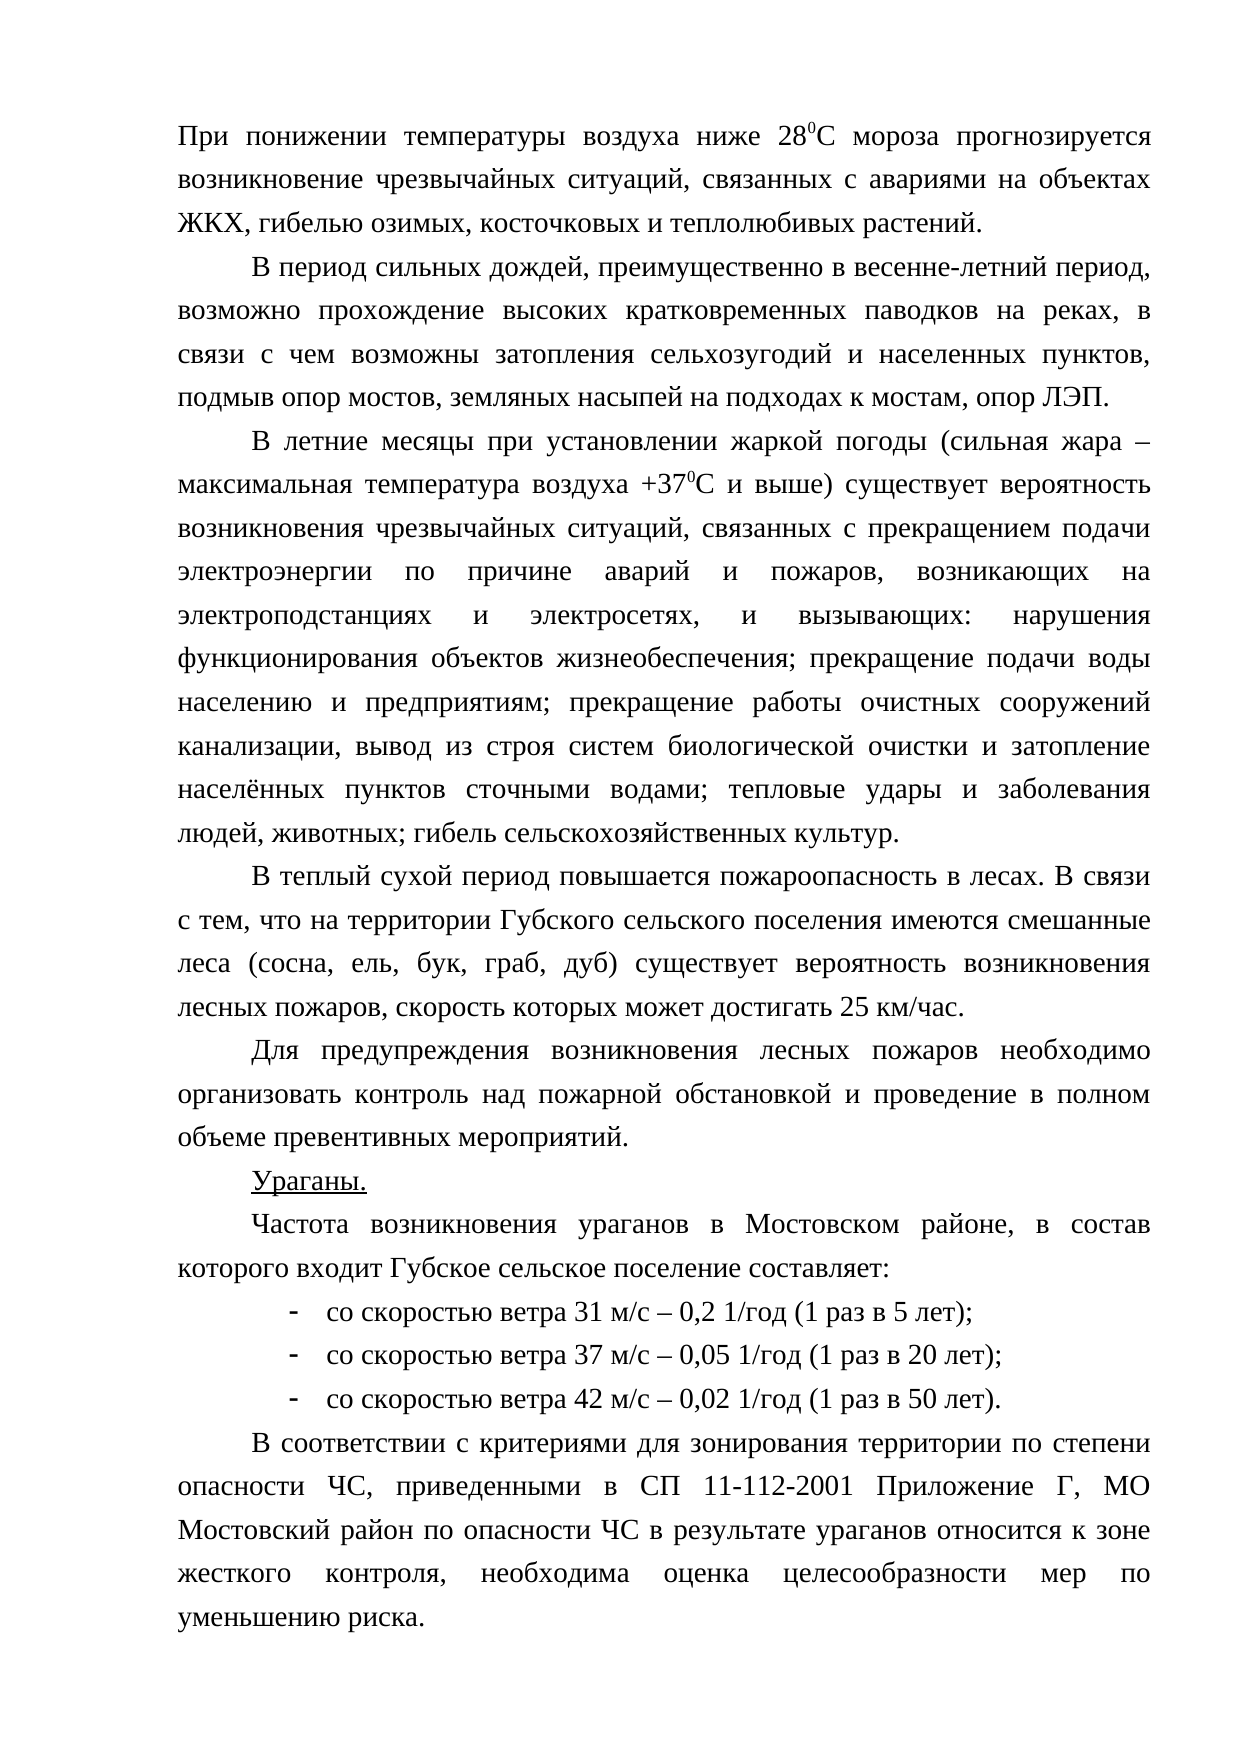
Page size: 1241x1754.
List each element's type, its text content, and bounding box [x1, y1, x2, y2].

text В теплый сухой период повышается пожароопасность в лесах. В связи с тем, что на территории Губского сельского поселения имеются смешанные леса (сосна, ель, бук, граб, дуб) существует вероятность возникновения лесных пожаров, скорость которых может достигать 25 км/час. [177, 858, 1152, 1022]
text В летние месяцы при установлении жаркой погоды (сильная жара – максимальная температура воздуха +370С и выше) существует вероятность возникновения чрезвычайных ситуаций, связанных с прекращением подачи электроэнергии по причине аварий и пожаров, возникающих на электроподстанциях и электросетях, и вызывающих: нарушения функционирования объектов жизнеобеспечения; прекращение подачи воды населению и предприятиям; прекращение работы очистных сооружений канализации, вывод из строя систем биологической очистки и затопление населённых пунктов сточными водами; тепловые удары и заболевания людей, животных; гибель сельскохозяйственных культур. [177, 423, 1152, 848]
text Частота возникновения ураганов в Мостовском районе, в состав которого входит Губское сельское поселение составляет: [177, 1207, 1152, 1284]
list со скоростью ветра 42 м/с – 0,02 1/год (1 раз в 50 лет). [288, 1381, 1152, 1415]
text В период сильных дождей, преимущественно в весенне-летний период, возможно прохождение высоких кратковременных паводков на реках, в связи с чем возможны затопления сельхозугодий и населенных пунктов, подмыв опор мостов, земляных насыпей на подходах к мостам, опор ЛЭП. [177, 249, 1152, 413]
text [177, 118, 1152, 239]
text В соответствии с критериями для зонирования территории по степени опасности ЧС, приведенными в СП 11-112-2001 Приложение Г, МО Мостовский район по опасности ЧС в результате ураганов относится к зоне жесткого контроля, необходима оценка целесообразности мер по уменьшению риска. [177, 1425, 1152, 1632]
text Для предупреждения возникновения лесных пожаров необходимо организовать контроль над пожарной обстановкой и проведение в полном объеме превентивных мероприятий. [177, 1032, 1152, 1153]
text Ураганы. [177, 1163, 1152, 1197]
list со скоростью ветра 31 м/с – 0,2 1/год (1 раз в 5 лет); [288, 1294, 1152, 1327]
list со скоростью ветра 37 м/с – 0,05 1/год (1 раз в 20 лет); [288, 1337, 1152, 1371]
